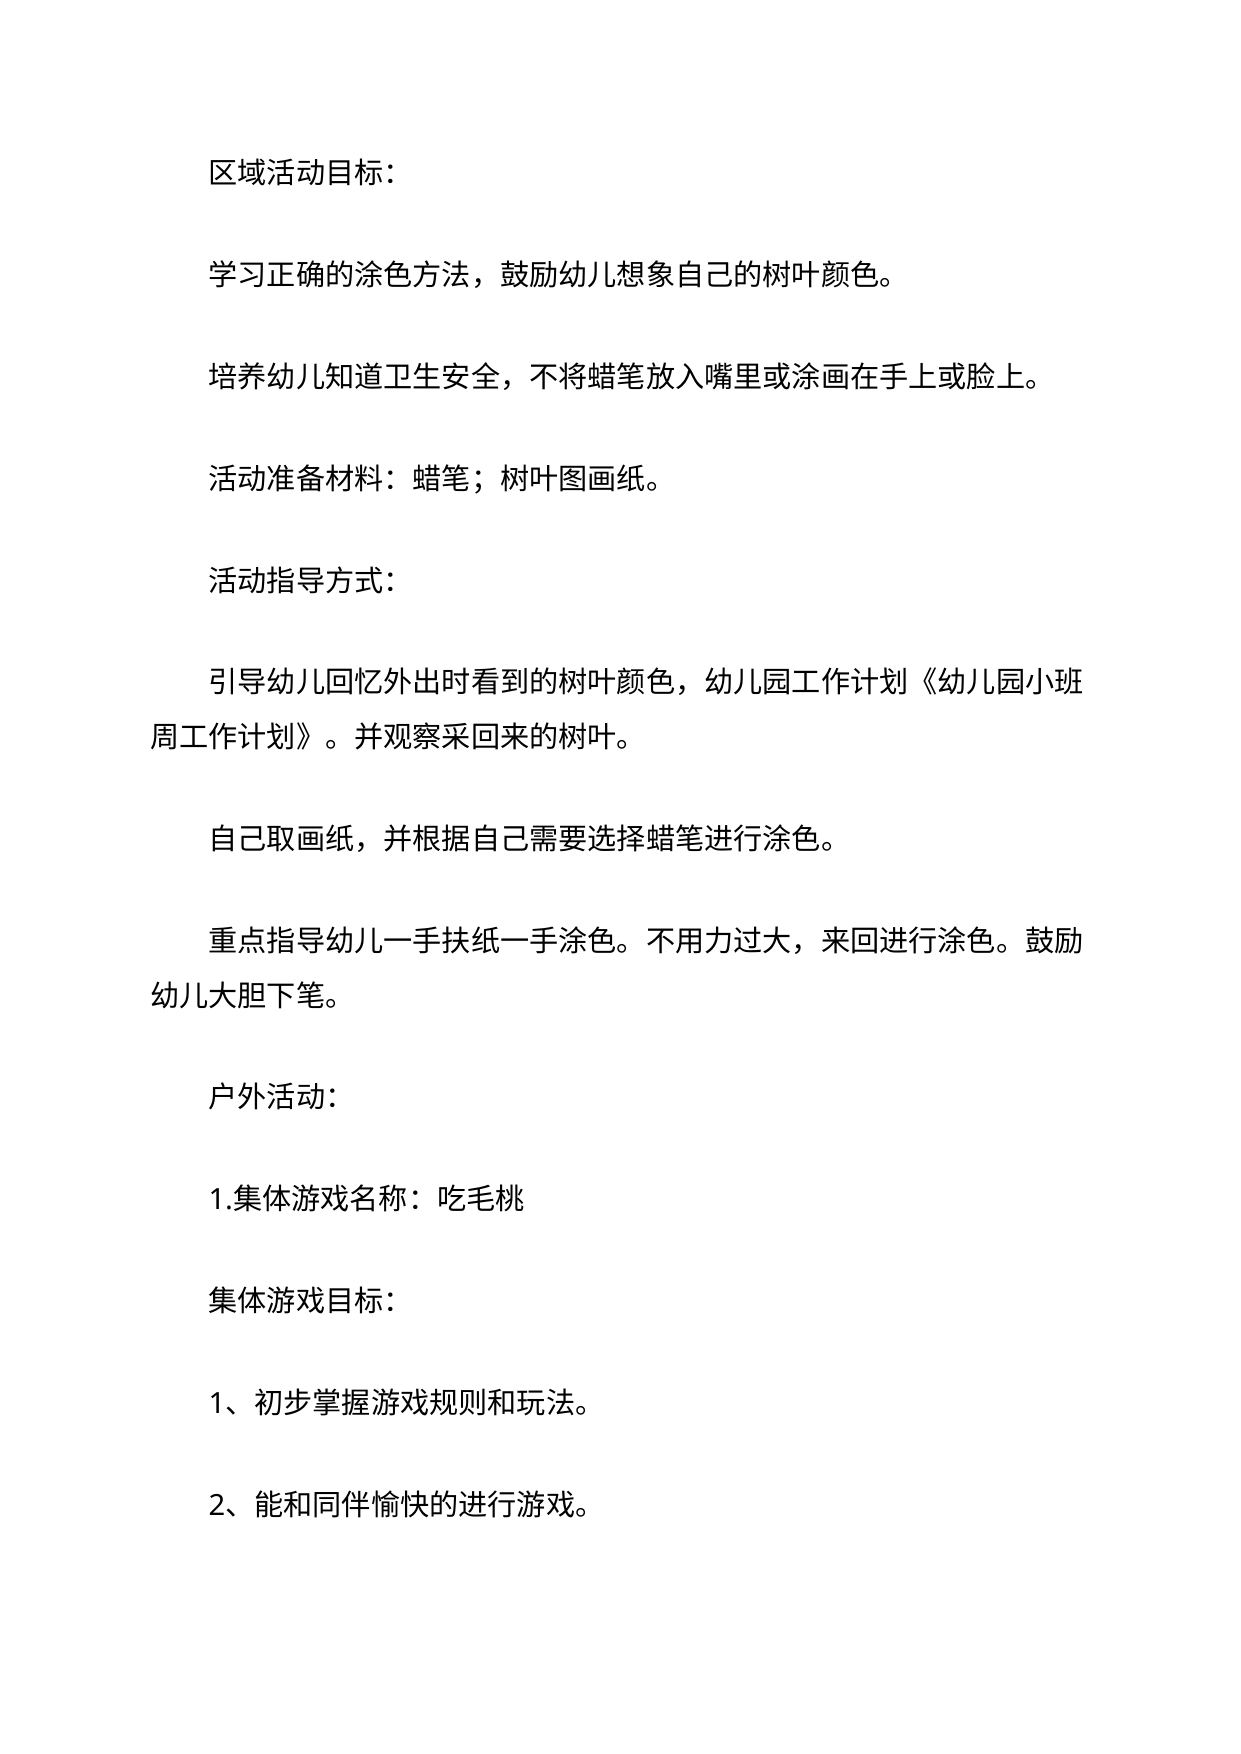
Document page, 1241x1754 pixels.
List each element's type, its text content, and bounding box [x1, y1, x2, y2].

text 学习正确的涂色方法，鼓励幼儿想象自己的树叶颜色。 [150, 252, 1090, 294]
text 2、能和同伴愉快的进行游戏。 [150, 1481, 1090, 1524]
text 活动准备材料：蜡笔；树叶图画纸。 [150, 455, 1090, 498]
text 集体游戏目标： [150, 1278, 1090, 1320]
text 活动指导方式： [150, 557, 1090, 599]
text 自己取画纸，并根据自己需要选择蜡笔进行涂色。 [150, 816, 1090, 858]
text 重点指导幼儿一手扶纸一手涂色。不用力过大，来回进行涂色。鼓励幼儿大胆下笔。 [150, 917, 1090, 1014]
text 户外活动： [150, 1074, 1090, 1116]
text 1、初步掌握游戏规则和玩法。 [150, 1379, 1090, 1422]
text 1.集体游戏名称：吃毛桃 [150, 1176, 1090, 1218]
text 培养幼儿知道卫生安全，不将蜡笔放入嘴里或涂画在手上或脸上。 [150, 353, 1090, 396]
text 引导幼儿回忆外出时看到的树叶颜色，幼儿园工作计划《幼儿园小班周工作计划》。并观察采回来的树叶。 [150, 659, 1090, 756]
text 区域活动目标： [150, 150, 1090, 192]
